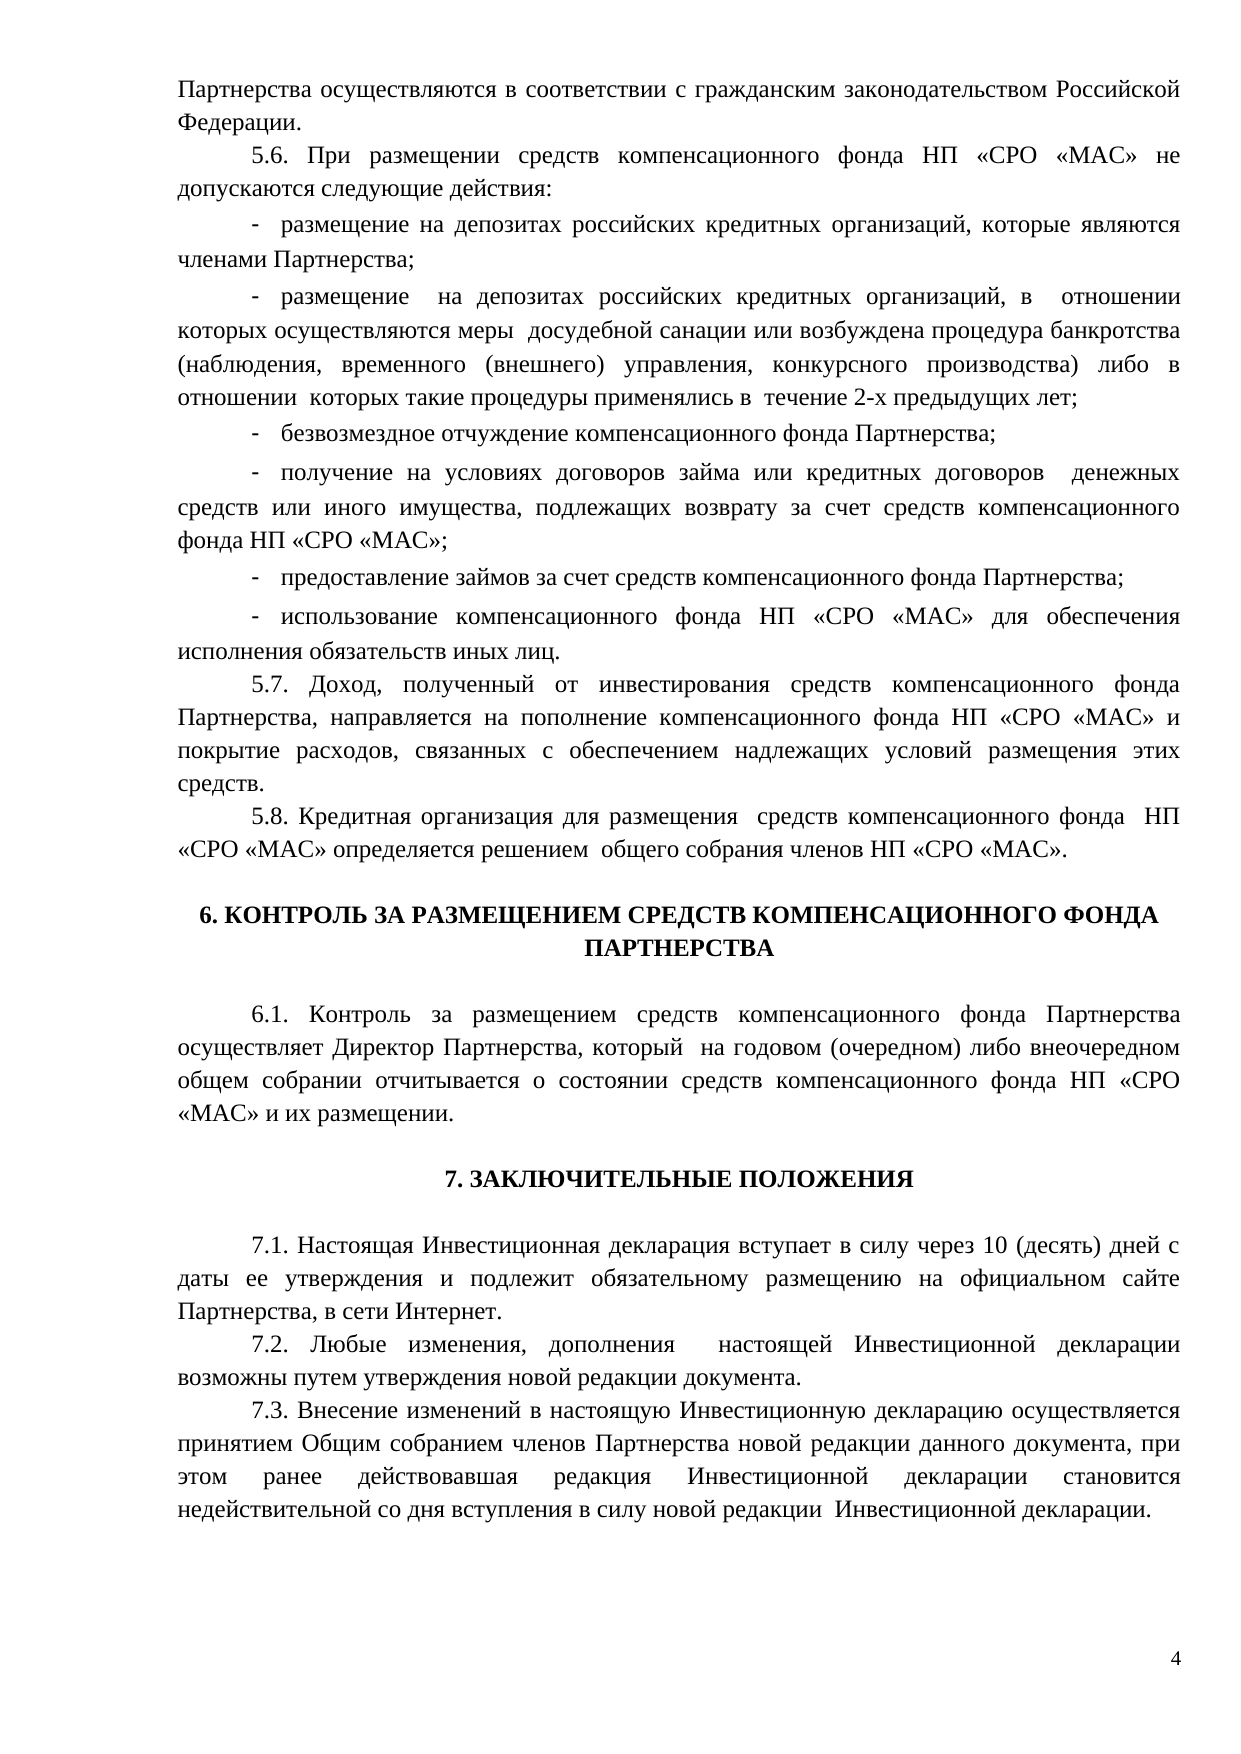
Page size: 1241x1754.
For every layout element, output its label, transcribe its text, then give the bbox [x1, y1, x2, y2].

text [177, 74, 1181, 136]
text 7. ЗАКЛЮЧИТЕЛЬНЫЕ ПОЛОЖЕНИЯ [177, 1164, 1181, 1193]
text 6.1. Контроль за размещением средств компенсационного фонда Партнерства осуществляет Директор Партнерства, который на годовом (очередном) либо внеочередном общем собрании отчитывается о состоянии средств компенсационного фонда НП «СРО «МАС» и их размещении. [177, 999, 1181, 1127]
list безвозмездное отчуждение компенсационного фонда Партнерства; [177, 415, 1181, 449]
text 7.2. Любые изменения, дополнения настоящей Инвестиционной декларации возможны путем утверждения новой редакции документа. [177, 1329, 1181, 1391]
text 5.8. Кредитная организация для размещения средств компенсационного фонда НП «СРО «МАС» определяется решением общего собрания членов НП «СРО «МАС». [177, 801, 1181, 863]
list предоставление займов за счет средств компенсационного фонда Партнерства; [177, 558, 1181, 592]
list размещение на депозитах российских кредитных организаций, в отношении которых осуществляются меры досудебной санации или возбуждена процедура банкротства (наблюдения, временного (внешнего) управления, конкурсного производства) либо в отношении которых такие процедуры применялись в течение 2-х предыдущих лет; [177, 277, 1181, 410]
text 5.6. При размещении средств компенсационного фонда НП «СРО «МАС» не допускаются следующие действия: [177, 140, 1181, 202]
list использование компенсационного фонда НП «СРО «МАС» для обеспечения исполнения обязательств иных лиц. [177, 597, 1181, 664]
list размещение на депозитах российских кредитных организаций, которые являются членами Партнерства; [177, 206, 1181, 273]
text 7.1. Настоящая Инвестиционная декларация вступает в силу через 10 (десять) дней с даты ее утверждения и подлежит обязательному размещению на официальном сайте Партнерства, в сети Интернет. [177, 1230, 1181, 1325]
list получение на условиях договоров займа или кредитных договоров денежных средств или иного имущества, подлежащих возврату за счет средств компенсационного фонда НП «СРО «МАС»; [177, 454, 1181, 554]
text 6. КОНТРОЛЬ ЗА РАЗМЕЩЕНИЕМ СРЕДСТВ КОМПЕНСАЦИОННОГО ФОНДА ПАРТНЕРСТВА [177, 900, 1181, 962]
text 5.7. Доход, полученный от инвестирования средств компенсационного фонда Партнерства, направляется на пополнение компенсационного фонда НП «СРО «МАС» и покрытие расходов, связанных с обеспечением надлежащих условий размещения этих средств. [177, 669, 1181, 797]
text 7.3. Внесение изменений в настоящую Инвестиционную декларацию осуществляется принятием Общим собранием членов Партнерства новой редакции данного документа, при этом ранее действовавшая редакция Инвестиционной декларации становится недействительной со дня вступления в силу новой редакции Инвестиционной декларации. [177, 1395, 1181, 1523]
